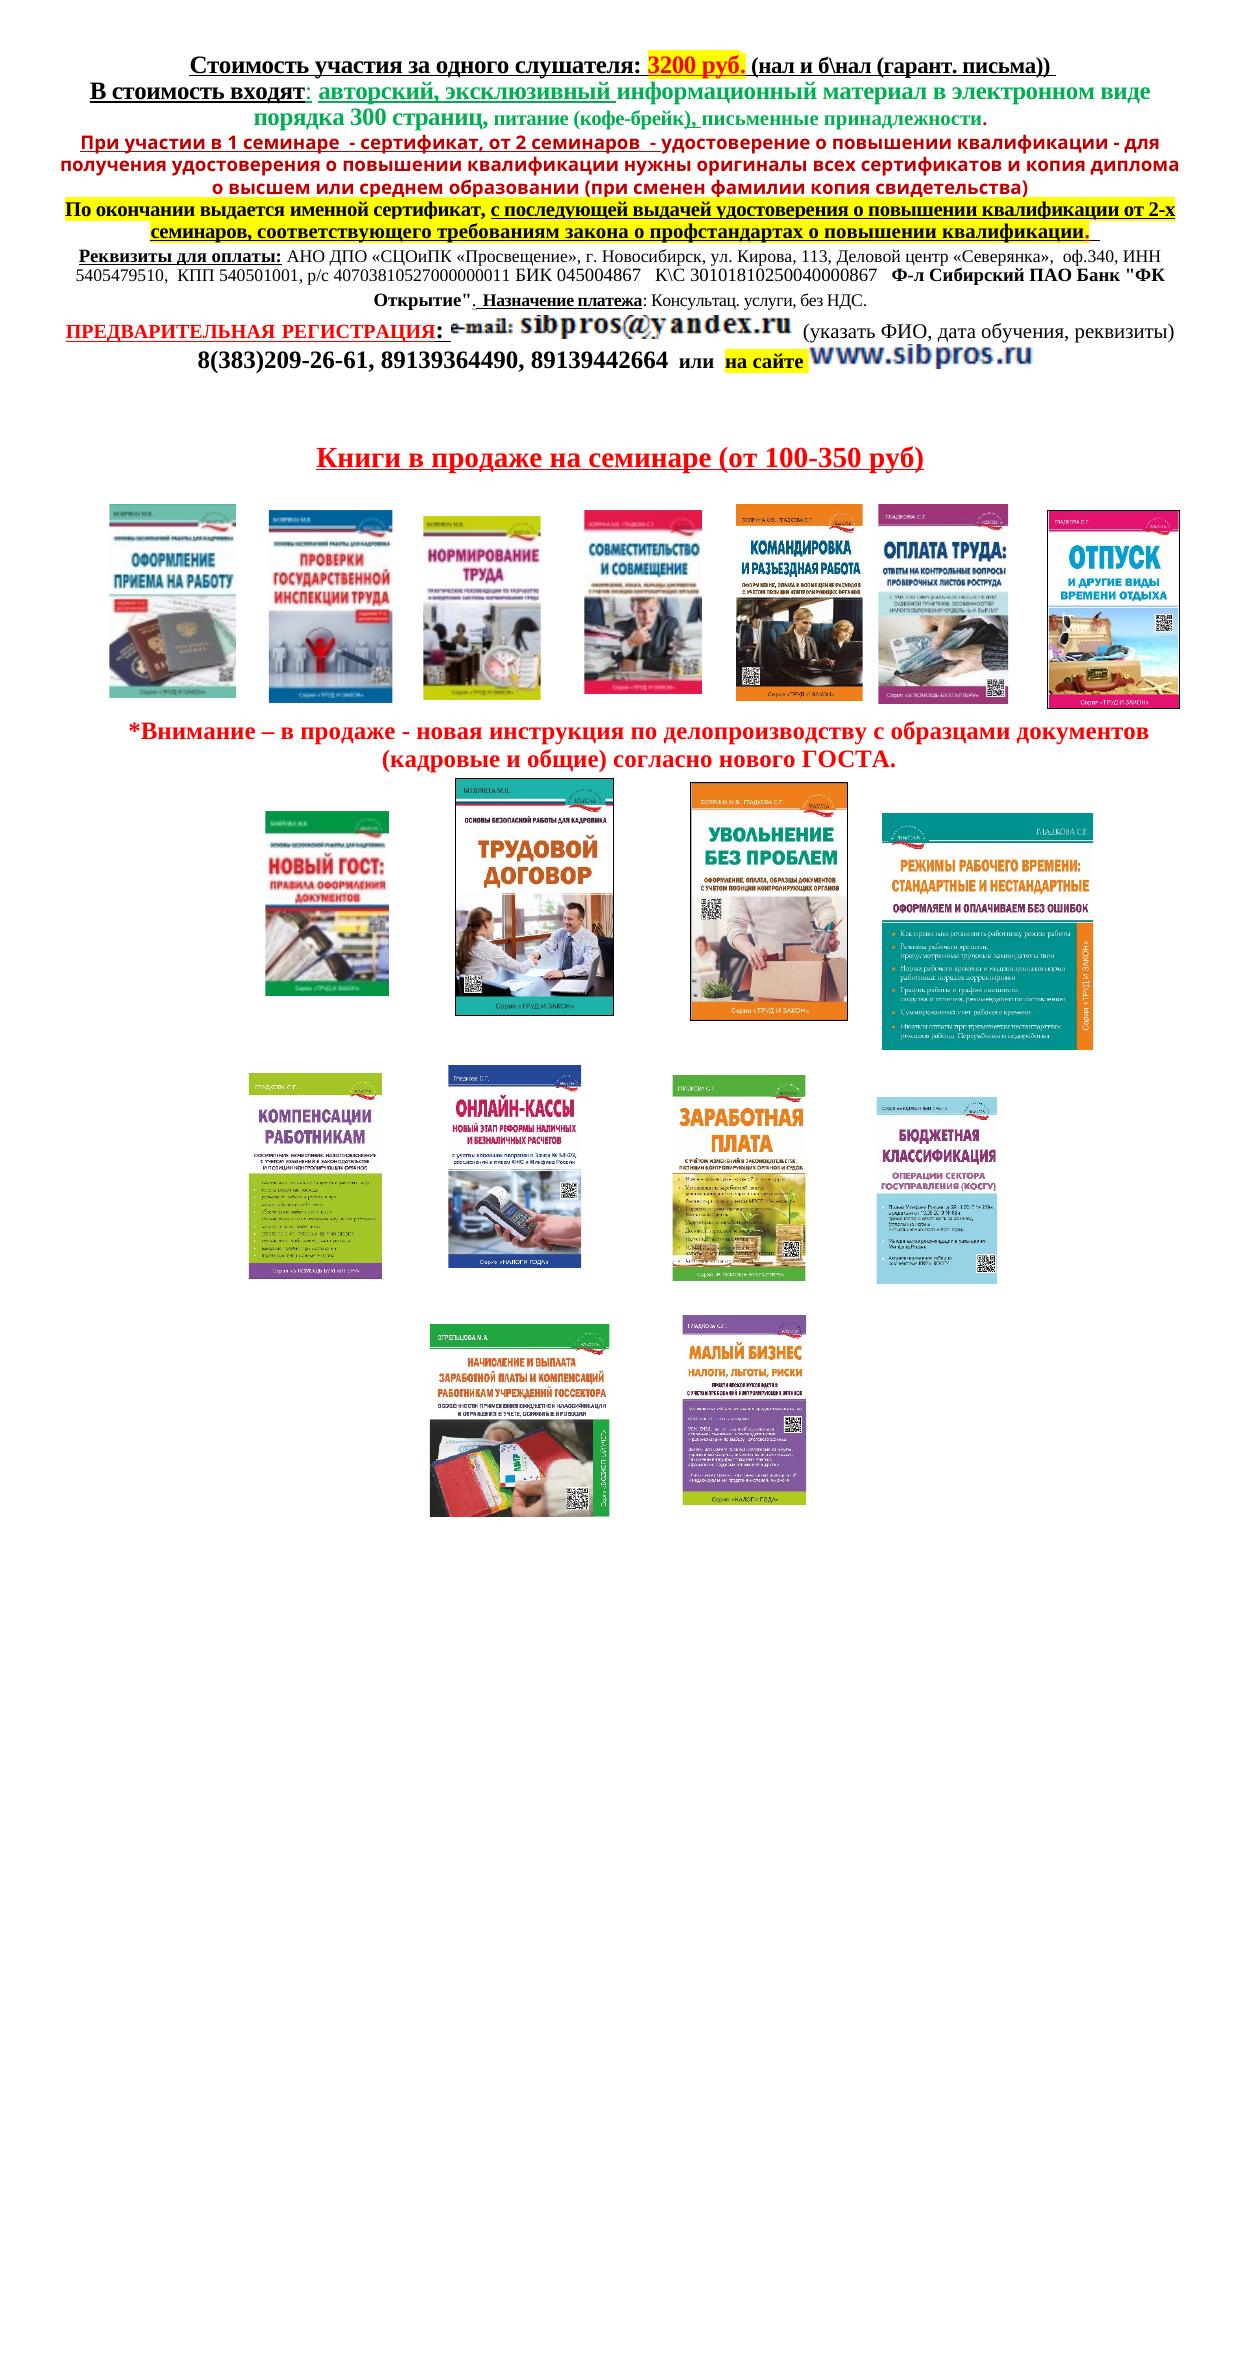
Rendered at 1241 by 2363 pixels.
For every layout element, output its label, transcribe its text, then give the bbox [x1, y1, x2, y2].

text Книги в продаже на семинаре (от 100-350 руб) [59, 443, 1181, 473]
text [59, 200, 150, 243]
picture [691, 783, 847, 1019]
picture [446, 1065, 581, 1266]
picture [451, 315, 803, 339]
text Стоимость участия за одного слушателя: 3200 руб. (нал и б\нал (гарант. письма)) [59, 53, 648, 79]
picture [880, 813, 1093, 1048]
picture [808, 344, 1043, 369]
picture [263, 811, 388, 992]
text При участии в 1 семинаре - сертификат, от 2 семинаров - удостоверение о повышении квалификации - для получения удостоверения о повышении квалификации нужны оригиналы всех сертификатов и копия диплома о высшем или среднем образовании (при сменен фамилии копия свидетельства) [59, 131, 1181, 200]
text В стоимость входят: авторский, эксклюзивный информационный материал в электронном виде порядка 300 страниц, питание (кофе-брейк), письменные принадлежности. [59, 79, 1181, 131]
picture [875, 1097, 997, 1282]
text Реквизиты для оплаты: АНО ДПО «СЦОиПК «Просвещение», г. Новосибирск, ул. Кирова, 113, Деловой центр «Северянка», оф.340, ИНН 5405479510, КПП 540501001, р/с 40703810527000000011 БИК 045004867 К\С 30101810250040000867 Ф-л Сибирский ПАО Банк "ФК Открытие". Назначение платежа: Консультац. услуги, без НДС. [59, 247, 1181, 312]
picture [876, 504, 1008, 701]
picture [734, 504, 863, 698]
text 8(383)209-26-61, 89139364490, 89139442664 или на сайте [59, 344, 1181, 374]
picture [456, 779, 613, 1014]
picture [421, 516, 540, 697]
picture [671, 1075, 806, 1279]
text Стоимость участия за одного слушателя: 3200 руб. (нал и б\нал (гарант. письма)) [746, 53, 1181, 79]
picture [107, 504, 236, 695]
text *Внимание – в продаже - новая инструкция по делопроизводству с образцами документов (кадровые и общие) согласно нового ГОСТА. [97, 601, 1181, 773]
picture [247, 1073, 382, 1277]
picture [267, 510, 393, 701]
picture [1048, 511, 1179, 708]
picture [681, 1315, 807, 1503]
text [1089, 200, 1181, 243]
picture [582, 510, 702, 692]
picture [428, 1324, 609, 1515]
